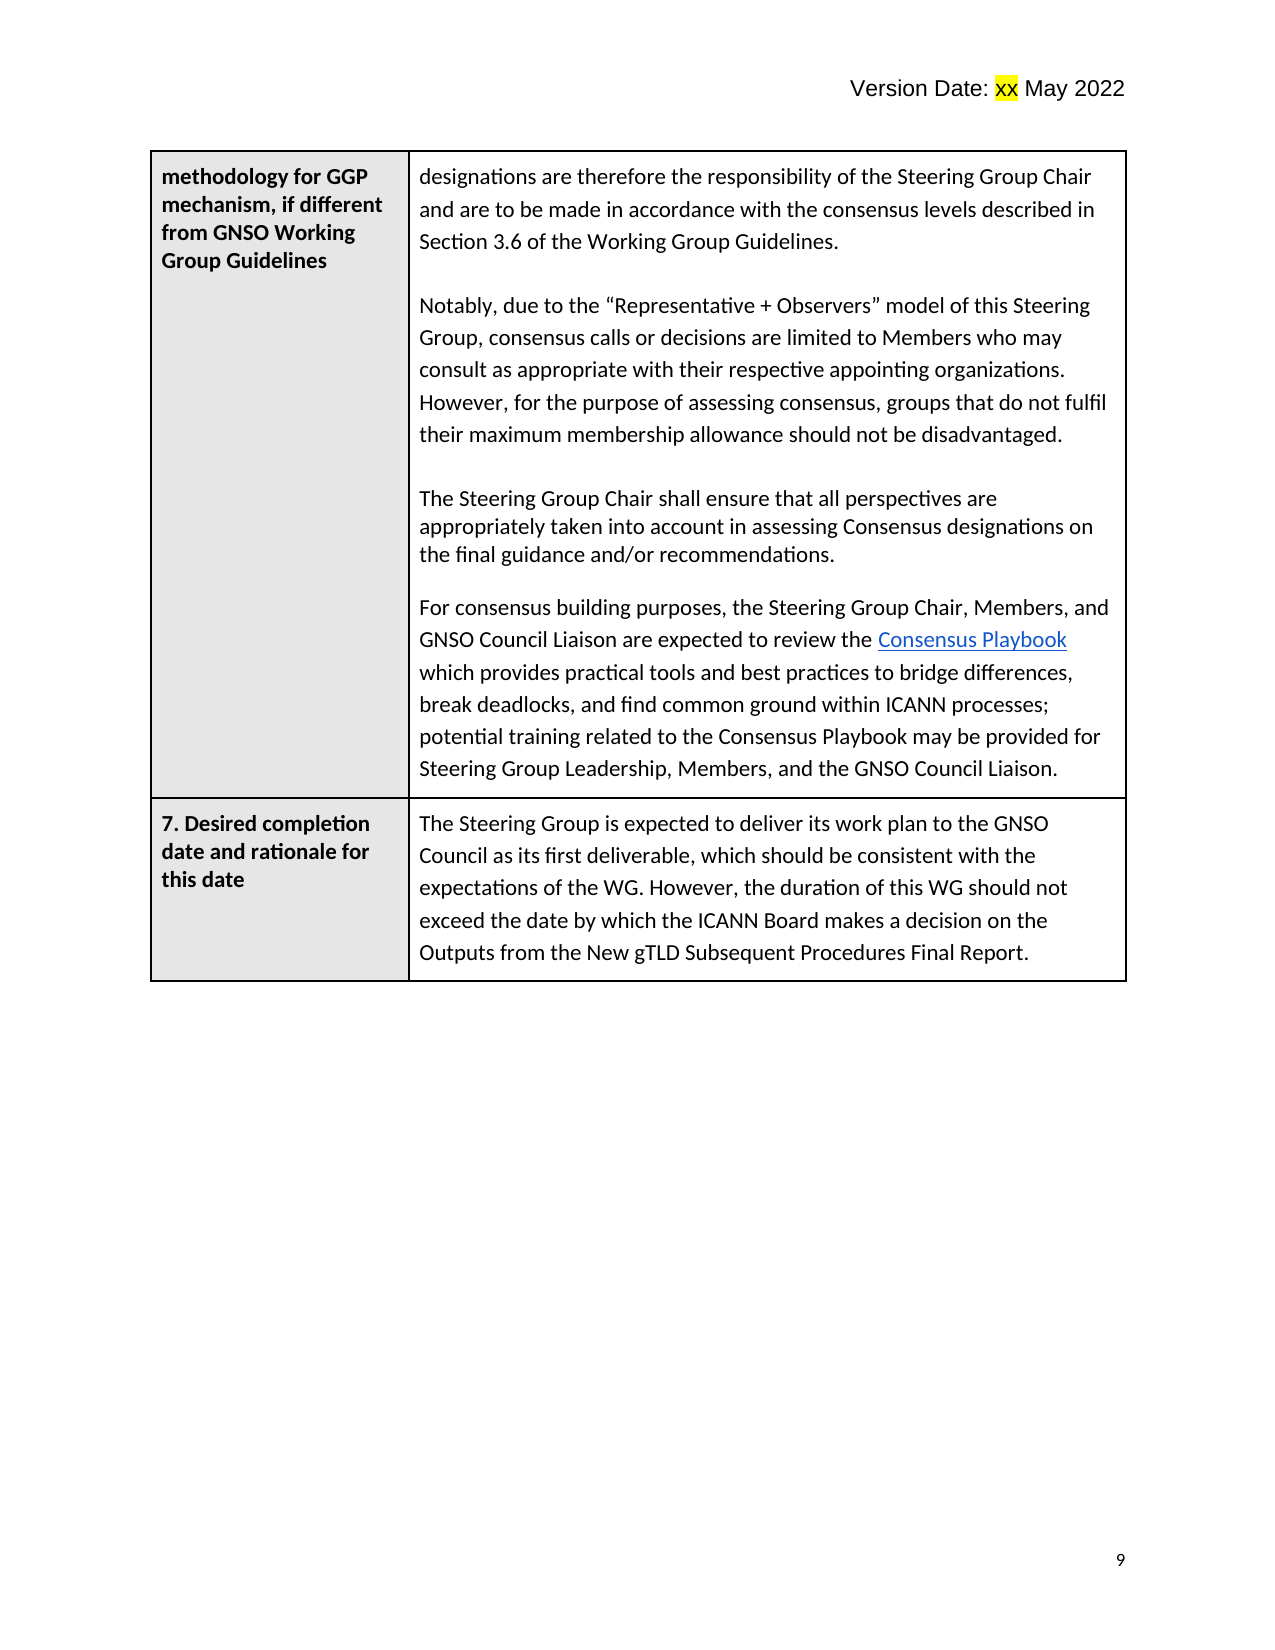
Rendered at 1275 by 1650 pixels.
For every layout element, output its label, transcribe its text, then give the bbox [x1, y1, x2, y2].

table_cell 7. Desired completion date and rationale for this date [152, 799, 408, 980]
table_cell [152, 152, 408, 797]
table_cell The Steering Group is expected to deliver its work plan to the GNSO Council as its first deliverable, which should be consistent with the expectations of the WG. However, the duration of this WG should not exceed the date by which the ICANN Board makes a decision on the Outputs from the New gTLD Subsequent Procedures Final Report. [410, 799, 1125, 980]
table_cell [410, 152, 1125, 797]
